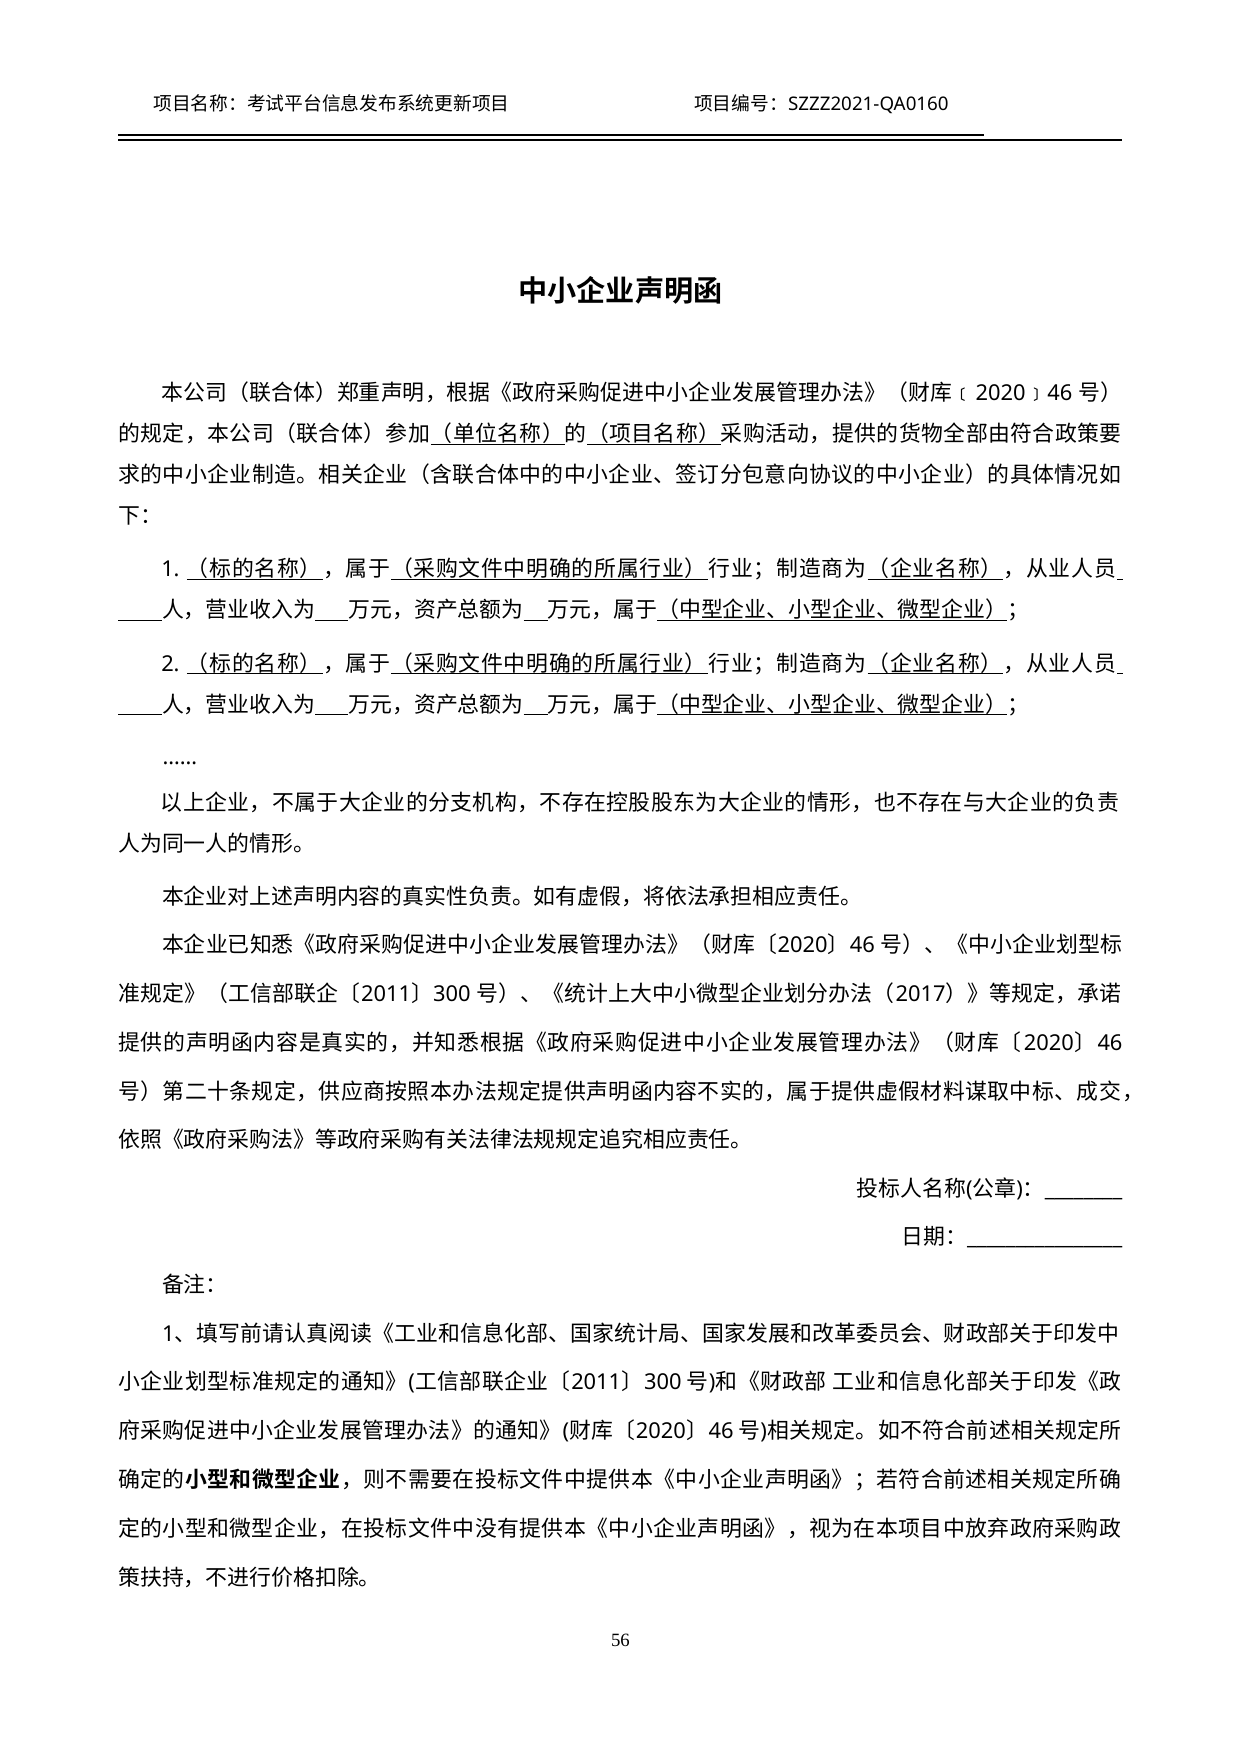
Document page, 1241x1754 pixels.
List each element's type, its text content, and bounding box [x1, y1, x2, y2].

text 2. （标的名称），属于（采购文件中明确的所属行业）行业；制造商为（企业名称），从业人员 人，营业收入为 万元，资产总额为 万元，属于（中型企业、小型企业、微型企业）； [118, 645, 1122, 719]
text 日期：________________ [118, 1219, 1122, 1251]
text 本企业已知悉《政府采购促进中小企业发展管理办法》（财库〔2020〕46 号）、《中小企业划型标准规定》（工信部联企〔2011〕300 号）、《统计上大中小微型企业划分办法（2017）》等规定，承诺提供的声明函内容是真实的，并知悉根据《政府采购促进中小企业发展管理办法》（财库〔2020〕46 号）第二十条规定，供应商按照本办法规定提供声明函内容不实的，属于提供虚假材料谋取中标、成交，依照《政府采购法》等政府采购有关法律法规规定追究相应责任。 [118, 927, 1122, 1154]
text 1、填写前请认真阅读《工业和信息化部、国家统计局、国家发展和改革委员会、财政部关于印发中小企业划型标准规定的通知》(工信部联企业〔2011〕300号)和《财政部 工业和信息化部关于印发《政府采购促进中小企业发展管理办法》的通知》(财库〔2020〕46号)相关规定。如不符合前述相关规定所确定的小型和微型企业，则不需要在投标文件中提供本《中小企业声明函》；若符合前述相关规定所确定的小型和微型企业，在投标文件中没有提供本《中小企业声明函》，视为在本项目中放弃政府采购政策扶持，不进行价格扣除。 [118, 1315, 1122, 1592]
text 以上企业，不属于大企业的分支机构，不存在控股股东为大企业的情形，也不存在与大企业的负责人为同一人的情形。 [118, 784, 1122, 858]
text 1. （标的名称），属于（采购文件中明确的所属行业）行业；制造商为（企业名称），从业人员 人，营业收入为 万元，资产总额为 万元，属于（中型企业、小型企业、微型企业）； [118, 551, 1122, 624]
text 投标人名称(公章)：________ [118, 1170, 1122, 1203]
subtitle 中小企业声明函 [118, 256, 1122, 321]
text 备注： [118, 1267, 1122, 1299]
text …… [118, 739, 1122, 772]
text 本企业对上述声明内容的真实性负责。如有虚假，将依法承担相应责任。 [118, 879, 1122, 911]
text 本公司（联合体）郑重声明，根据《政府采购促进中小企业发展管理办法》（财库﹝2020﹞46 号）的规定，本公司（联合体）参加（单位名称）的（项目名称）采购活动，提供的货物全部由符合政策要求的中小企业制造。相关企业（含联合体中的中小企业、签订分包意向协议的中小企业）的具体情况如下： [118, 375, 1122, 530]
